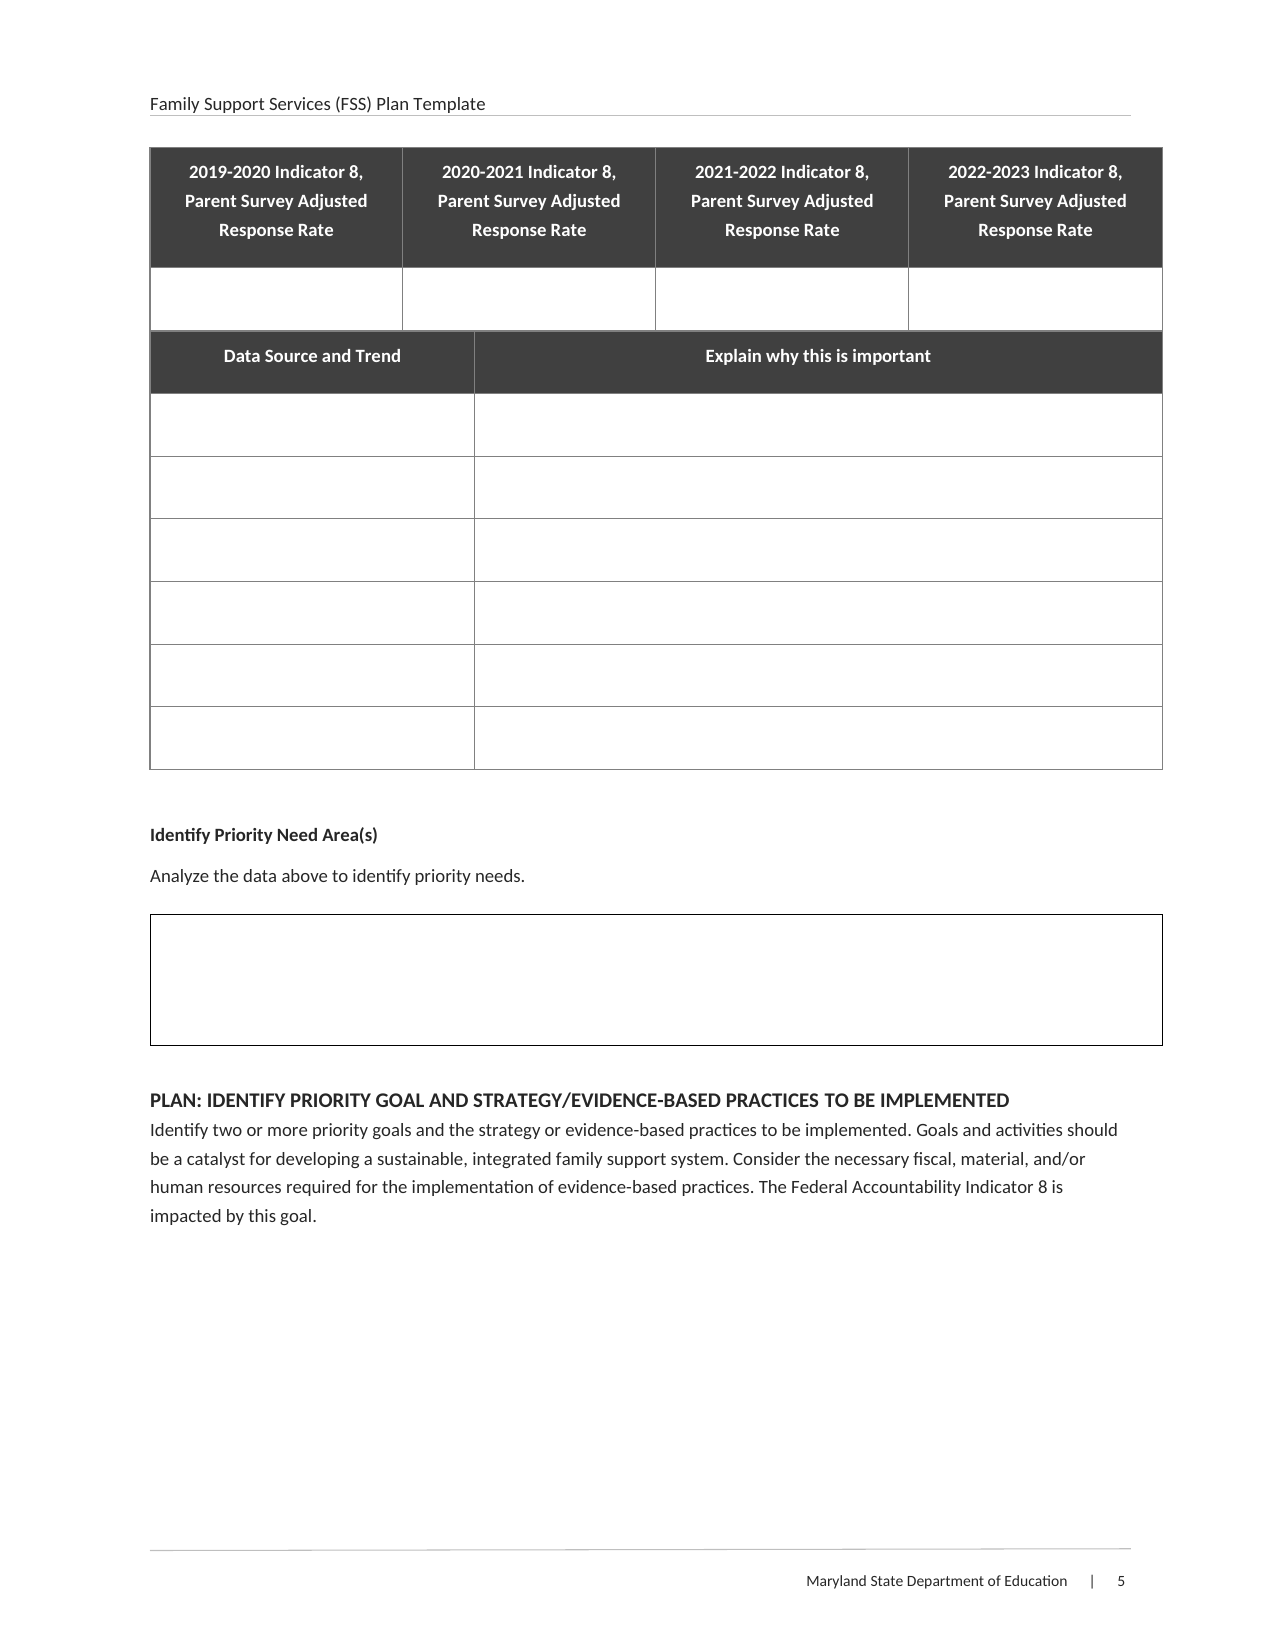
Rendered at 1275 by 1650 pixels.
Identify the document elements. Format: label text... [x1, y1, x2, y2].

table_header Data Source and Trend [151, 332, 474, 393]
table_header 2019-2020 Indicator 8, Parent Survey Adjusted Response Rate [151, 148, 402, 267]
table_cell [909, 268, 1162, 329]
table_cell [475, 519, 1162, 581]
table_cell [475, 457, 1162, 518]
table_cell [151, 582, 474, 643]
table_header Explain why this is important [475, 332, 1162, 393]
table_cell [151, 394, 474, 456]
table_header [151, 915, 1162, 1044]
table_cell [151, 707, 474, 769]
table_cell [403, 268, 655, 329]
text Analyze the data above to identify priority needs. [150, 864, 1125, 887]
table_cell [475, 394, 1162, 456]
table_header 2020-2021 Indicator 8, Parent Survey Adjusted Response Rate [403, 148, 655, 267]
table_cell [151, 645, 474, 706]
table_header 2021-2022 Indicator 8, Parent Survey Adjusted Response Rate [656, 148, 908, 267]
subtitle Identify Priority Need Area(s) [150, 795, 1125, 846]
table_cell [475, 582, 1162, 643]
text Plan: identify Priority Goal and Strategy/Evidence-based Practices To Be Implemented Identify two or more priority goals and the strategy or evidence-based practices to be implemented. Goals and activities should be a catalyst for developing a sustainable, integrated family support system. Consider the necessary fiscal, material, and/or human resources required for the implementation of evidence-based practices. The Federal Accountability Indicator 8 is impacted by this goal. [150, 1058, 1125, 1256]
table_cell [656, 268, 908, 329]
table_cell [151, 457, 474, 518]
table_cell [475, 645, 1162, 706]
table_cell [475, 707, 1162, 769]
table_cell [151, 268, 402, 329]
table_cell [151, 519, 474, 581]
table_header 2022-2023 Indicator 8, Parent Survey Adjusted Response Rate [909, 148, 1162, 267]
